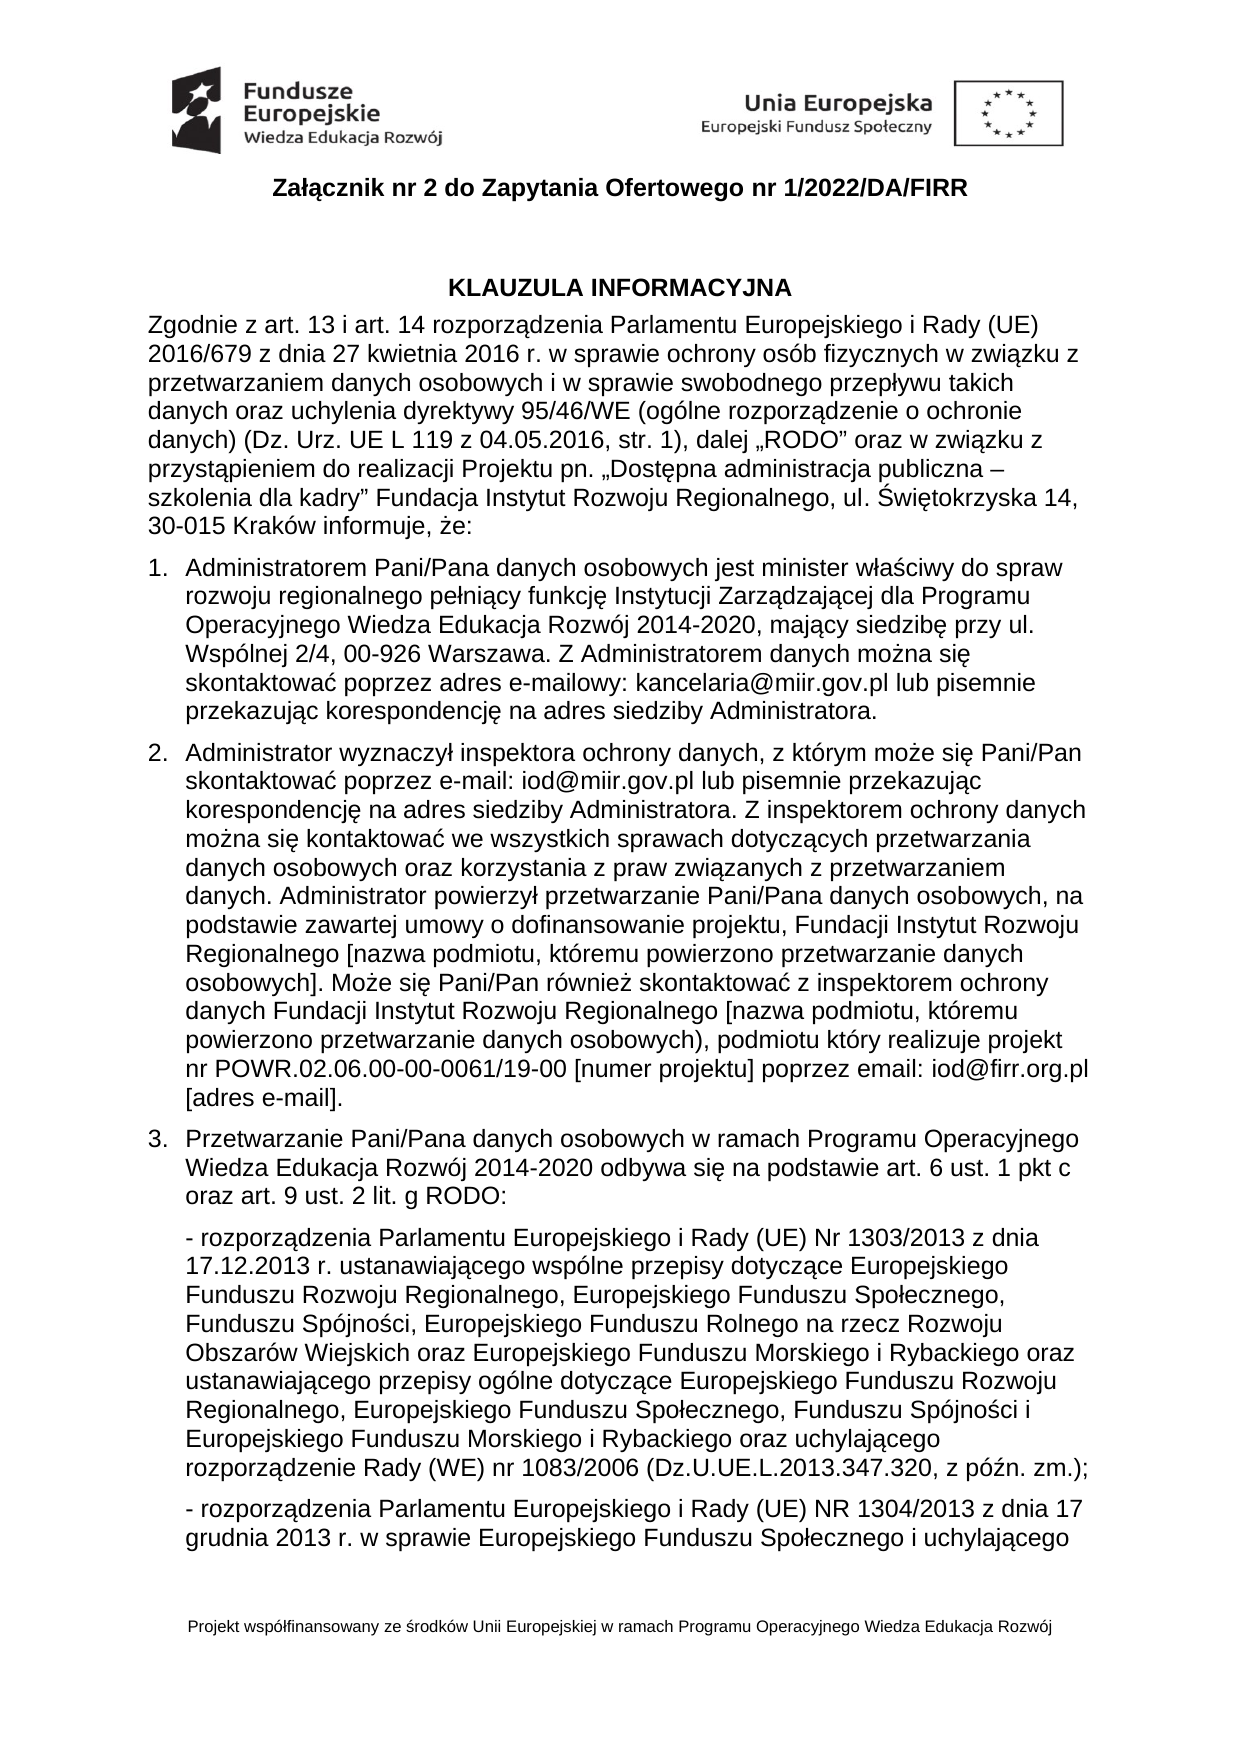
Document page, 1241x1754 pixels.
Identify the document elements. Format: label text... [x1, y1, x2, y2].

picture [147, 44, 1093, 174]
list Przetwarzanie Pani/Pana danych osobowych w ramach Programu Operacyjnego Wiedza Edukacja Rozwój 2014-2020 odbywa się na podstawie art. 6 ust. 1 pkt c oraz art. 9 ust. 2 lit. g RODO: [148, 1124, 1093, 1210]
list Administratorem Pani/Pana danych osobowych jest minister właściwy do spraw rozwoju regionalnego pełniący funkcję Instytucji Zarządzającej dla Programu Operacyjnego Wiedza Edukacja Rozwój 2014-2020, mający siedzibę przy ul. Wspólnej 2/4, 00-926 Warszawa. Z Administratorem danych można się skontaktować poprzez adres e-mailowy: kancelaria@miir.gov.pl lub pisemnie przekazując korespondencję na adres siedziby Administratora. [148, 552, 1093, 725]
text Załącznik nr 2 do Zapytania Ofertowego nr 1/2022/DA/FIRR [148, 174, 1093, 202]
list Administrator wyznaczył inspektora ochrony danych, z którym może się Pani/Pan skontaktować poprzez e-mail: iod@miir.gov.pl lub pisemnie przekazując korespondencję na adres siedziby Administratora. Z inspektorem ochrony danych można się kontaktować we wszystkich sprawach dotyczących przetwarzania danych osobowych oraz korzystania z praw związanych z przetwarzaniem danych. Administrator powierzył przetwarzanie Pani/Pana danych osobowych, na podstawie zawartej umowy o dofinansowanie projektu, Fundacji Instytut Rozwoju Regionalnego [nazwa podmiotu, któremu powierzono przetwarzanie danych osobowych]. Może się Pani/Pan również skontaktować z inspektorem ochrony danych Fundacji Instytut Rozwoju Regionalnego [nazwa podmiotu, któremu powierzono przetwarzanie danych osobowych), podmiotu który realizuje projekt nr POWR.02.06.00-00-0061/19-00 [numer projektu] poprzez email: iod@firr.org.pl [adres e-mail]. [148, 737, 1093, 1111]
text KLAUZULA INFORMACYJNA [148, 273, 1093, 301]
text - rozporządzenia Parlamentu Europejskiego i Rady (UE) Nr 1303/2013 z dnia 17.12.2013 r. ustanawiającego wspólne przepisy dotyczące Europejskiego Funduszu Rozwoju Regionalnego, Europejskiego Funduszu Społecznego, Funduszu Spójności, Europejskiego Funduszu Rolnego na rzecz Rozwoju Obszarów Wiejskich oraz Europejskiego Funduszu Morskiego i Rybackiego oraz ustanawiającego przepisy ogólne dotyczące Europejskiego Funduszu Rozwoju Regionalnego, Europejskiego Funduszu Społecznego, Funduszu Spójności i Europejskiego Funduszu Morskiego i Rybackiego oraz uchylającego rozporządzenie Rady (WE) nr 1083/2006 (Dz.U.UE.L.2013.347.320, z późn. zm.); [185, 1222, 1093, 1481]
text Zgodnie z art. 13 i art. 14 rozporządzenia Parlamentu Europejskiego i Rady (UE) 2016/679 z dnia 27 kwietnia 2016 r. w sprawie ochrony osób fizycznych w związku z przetwarzaniem danych osobowych i w sprawie swobodnego przepływu takich danych oraz uchylenia dyrektywy 95/46/WE (ogólne rozporządzenie o ochronie danych) (Dz. Urz. UE L 119 z 04.05.2016, str. 1), dalej „RODO” oraz w związku z przystąpieniem do realizacji Projektu pn. „Dostępna administracja publiczna – szkolenia dla kadry” Fundacja Instytut Rozwoju Regionalnego, ul. Świętokrzyska 14, 30-015 Kraków informuje, że: [148, 310, 1093, 540]
